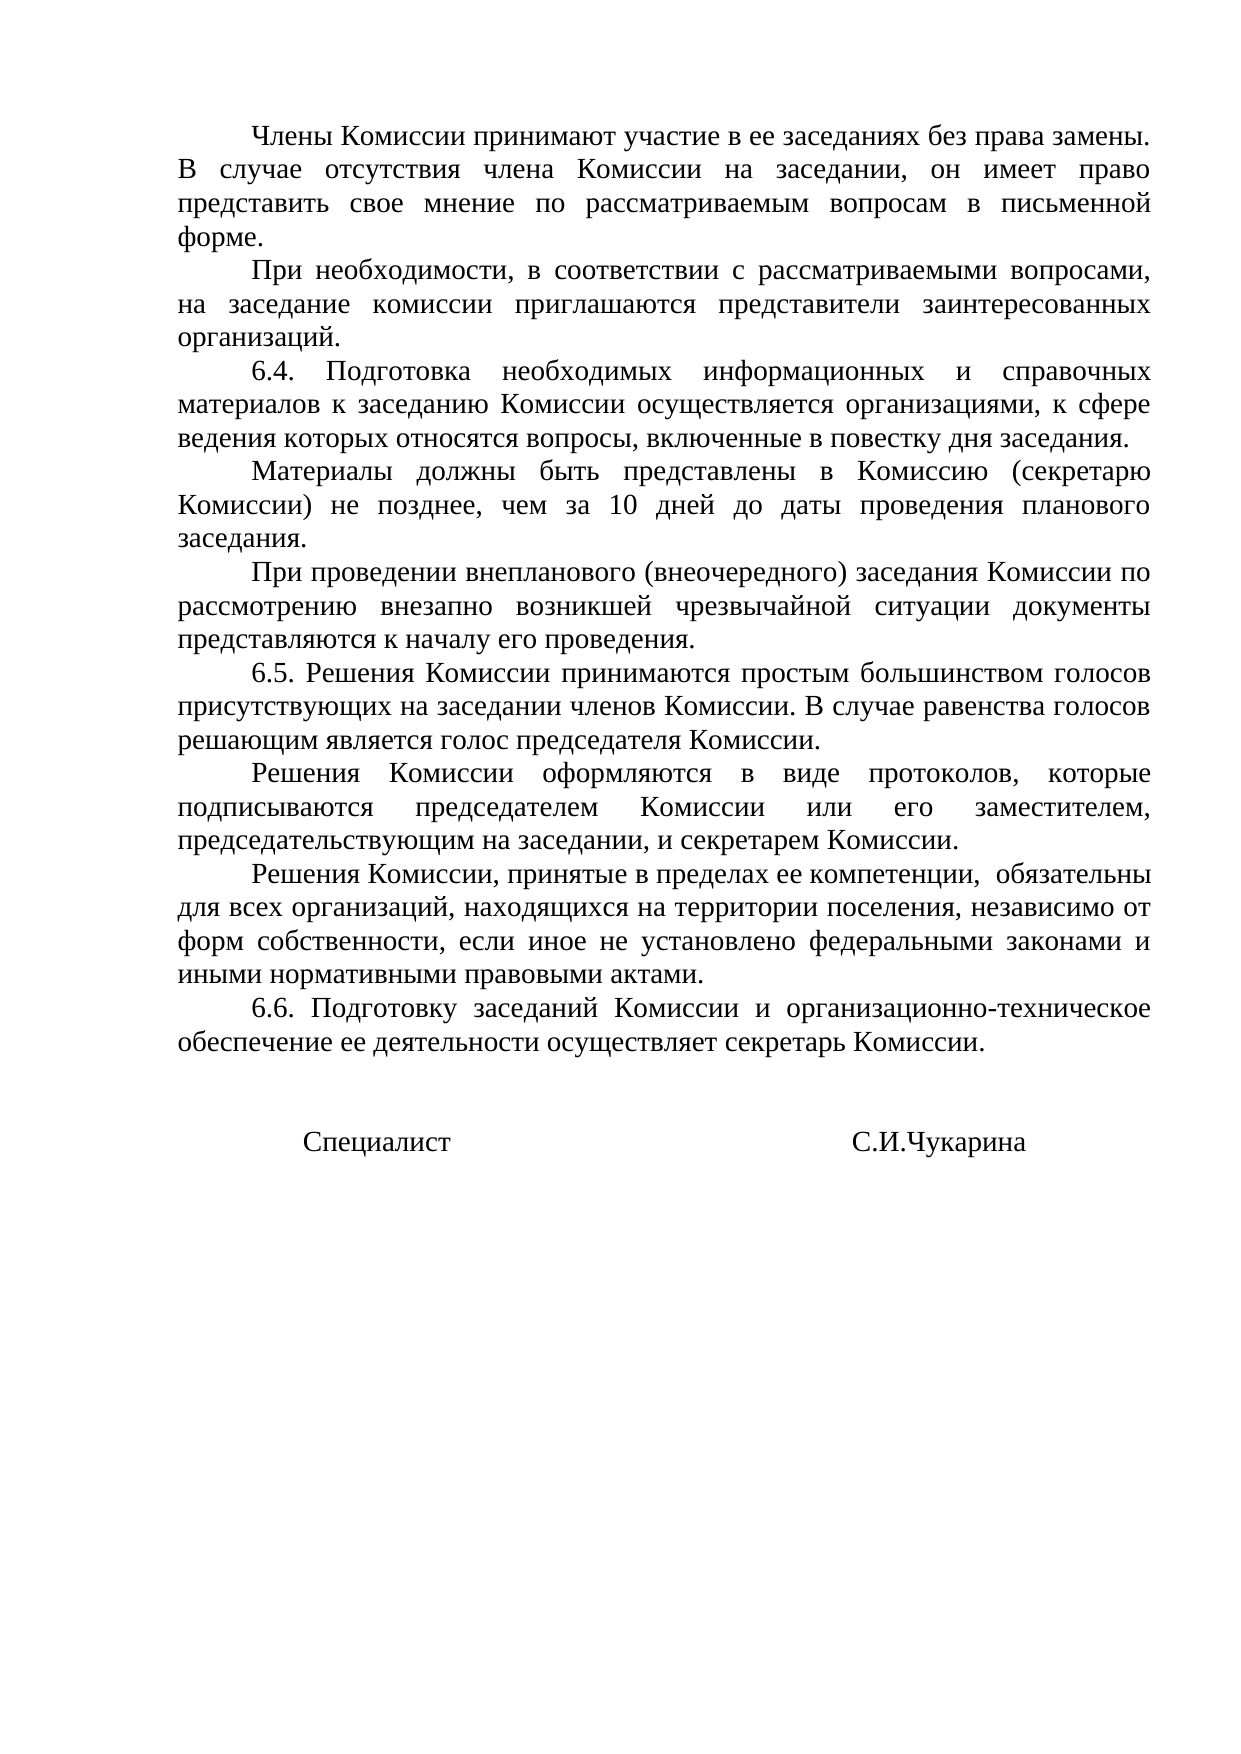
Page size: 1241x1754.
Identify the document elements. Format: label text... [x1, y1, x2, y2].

text Члены Комиссии принимают участие в ее заседаниях без права замены. В случае отсутствия члена Комиссии на заседании, он имеет право представить свое мнение по рассматриваемым вопросам в письменной форме. [177, 118, 1152, 252]
text Решения Комиссии оформляются в виде протоколов, которые подписываются председателем Комиссии или его заместителем, председательствующим на заседании, и секретарем Комиссии. [177, 755, 1152, 856]
text 6.6. Подготовку заседаний Комиссии и организационно-техническое обеспечение ее деятельности осуществляет секретарь Комиссии. [177, 990, 1152, 1057]
text При проведении внепланового (внеочередного) заседания Комиссии по рассмотрению внезапно возникшей чрезвычайной ситуации документы представляются к началу его проведения. [177, 554, 1152, 655]
text 6.4. Подготовка необходимых информационных и справочных материалов к заседанию Комиссии осуществляется организациями, к сфере ведения которых относятся вопросы, включенные в повестку дня заседания. [177, 353, 1152, 453]
text Решения Комиссии, принятые в пределах ее компетенции, обязательны для всех организаций, находящихся на территории поселения, независимо от форм собственности, если иное не установлено федеральными законами и иными нормативными правовыми актами. [177, 856, 1152, 990]
text Специалист С.И.Чукарина [177, 1124, 1152, 1158]
text При необходимости, в соответствии с рассматриваемыми вопросами, на заседание комиссии приглашаются представители заинтересованных организаций. [177, 252, 1152, 353]
text 6.5. Решения Комиссии принимаются простым большинством голосов присутствующих на заседании членов Комиссии. В случае равенства голосов решающим является голос председателя Комиссии. [177, 655, 1152, 755]
text Материалы должны быть представлены в Комиссию (секретарю Комиссии) не позднее, чем за 10 дней до даты проведения планового заседания. [177, 453, 1152, 554]
